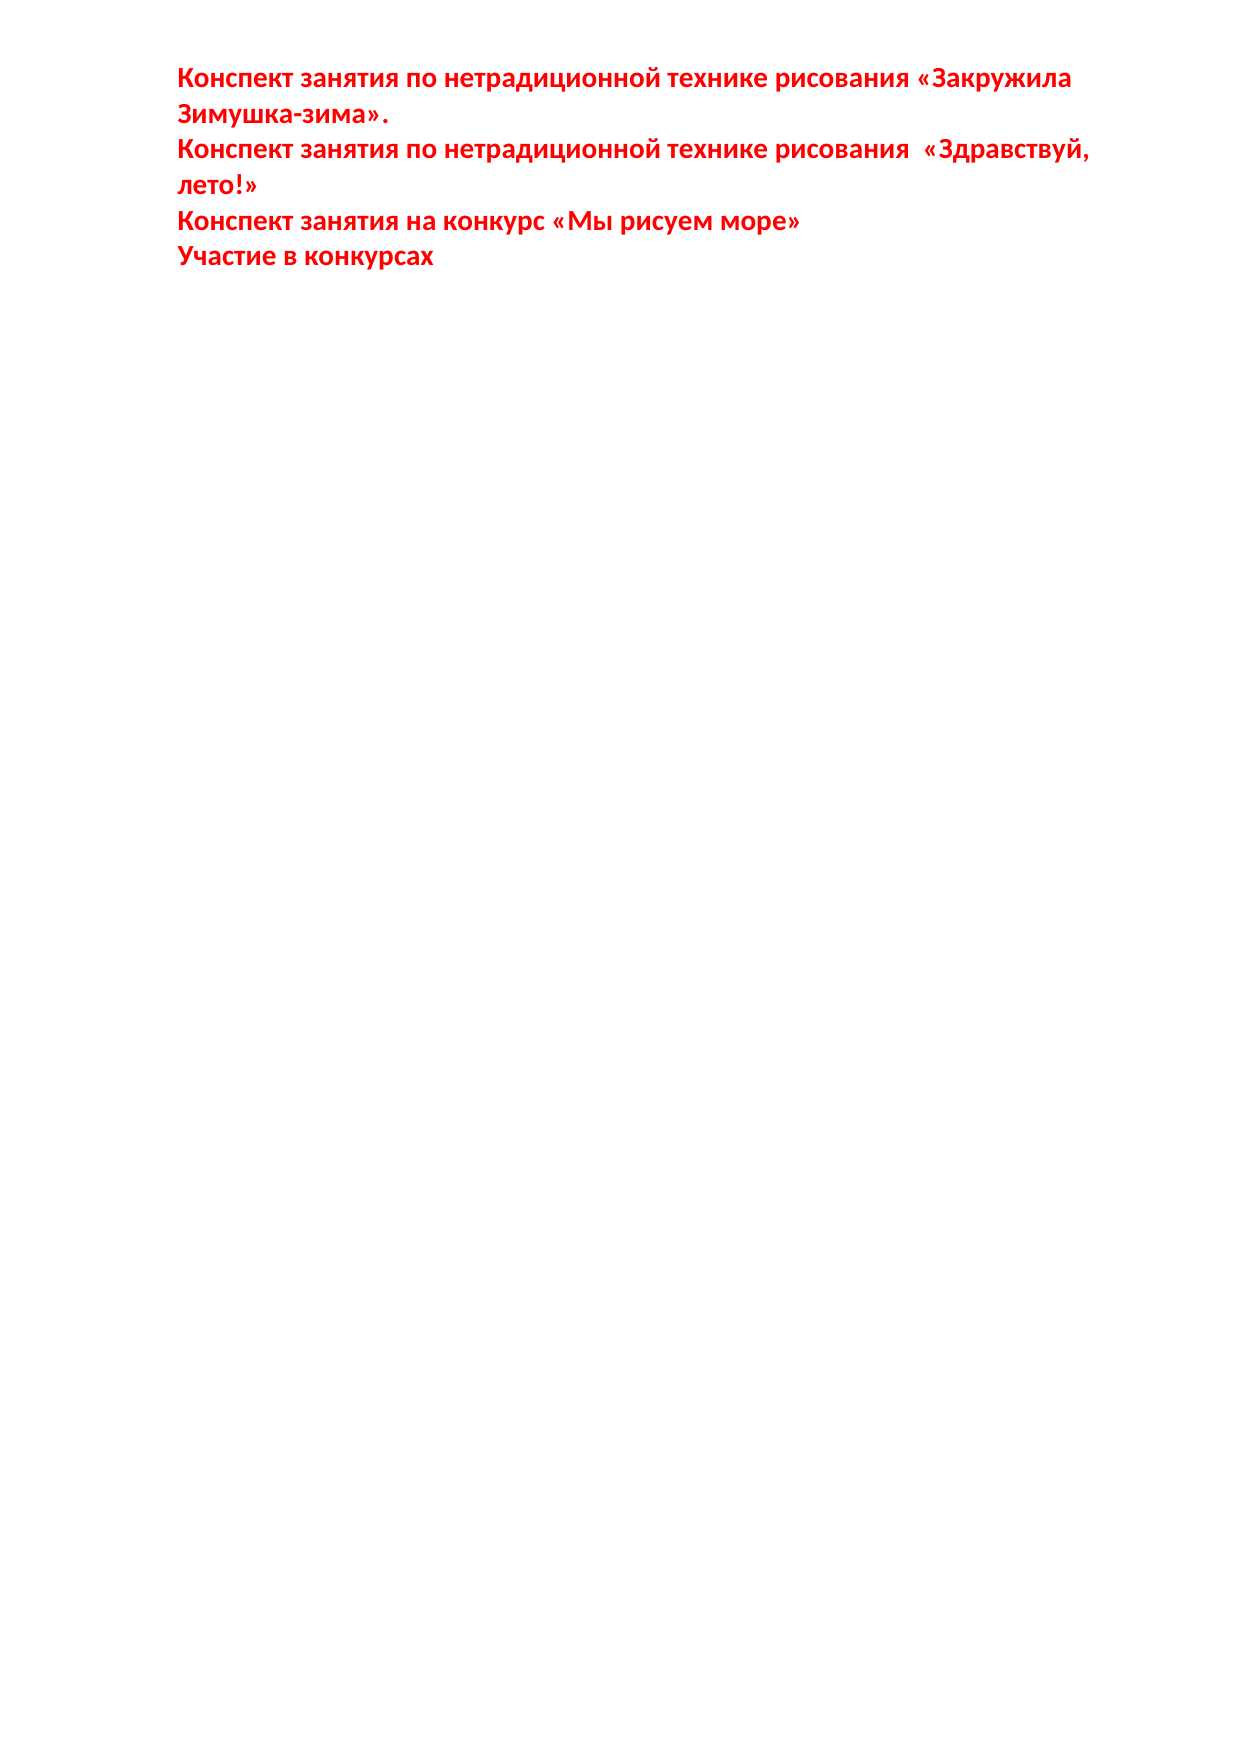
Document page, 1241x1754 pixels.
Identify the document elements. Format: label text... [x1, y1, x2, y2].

text Участие в конкурсах [177, 237, 1152, 273]
text Конспект занятия на конкурс «Мы рисуем море» [177, 202, 1152, 237]
text Конспект занятия по нетрадиционной технике рисования «Здравствуй, лето!» [177, 130, 1152, 202]
text Конспект занятия по нетрадиционной технике рисования «Закружила Зимушка-зима». [177, 59, 1152, 130]
